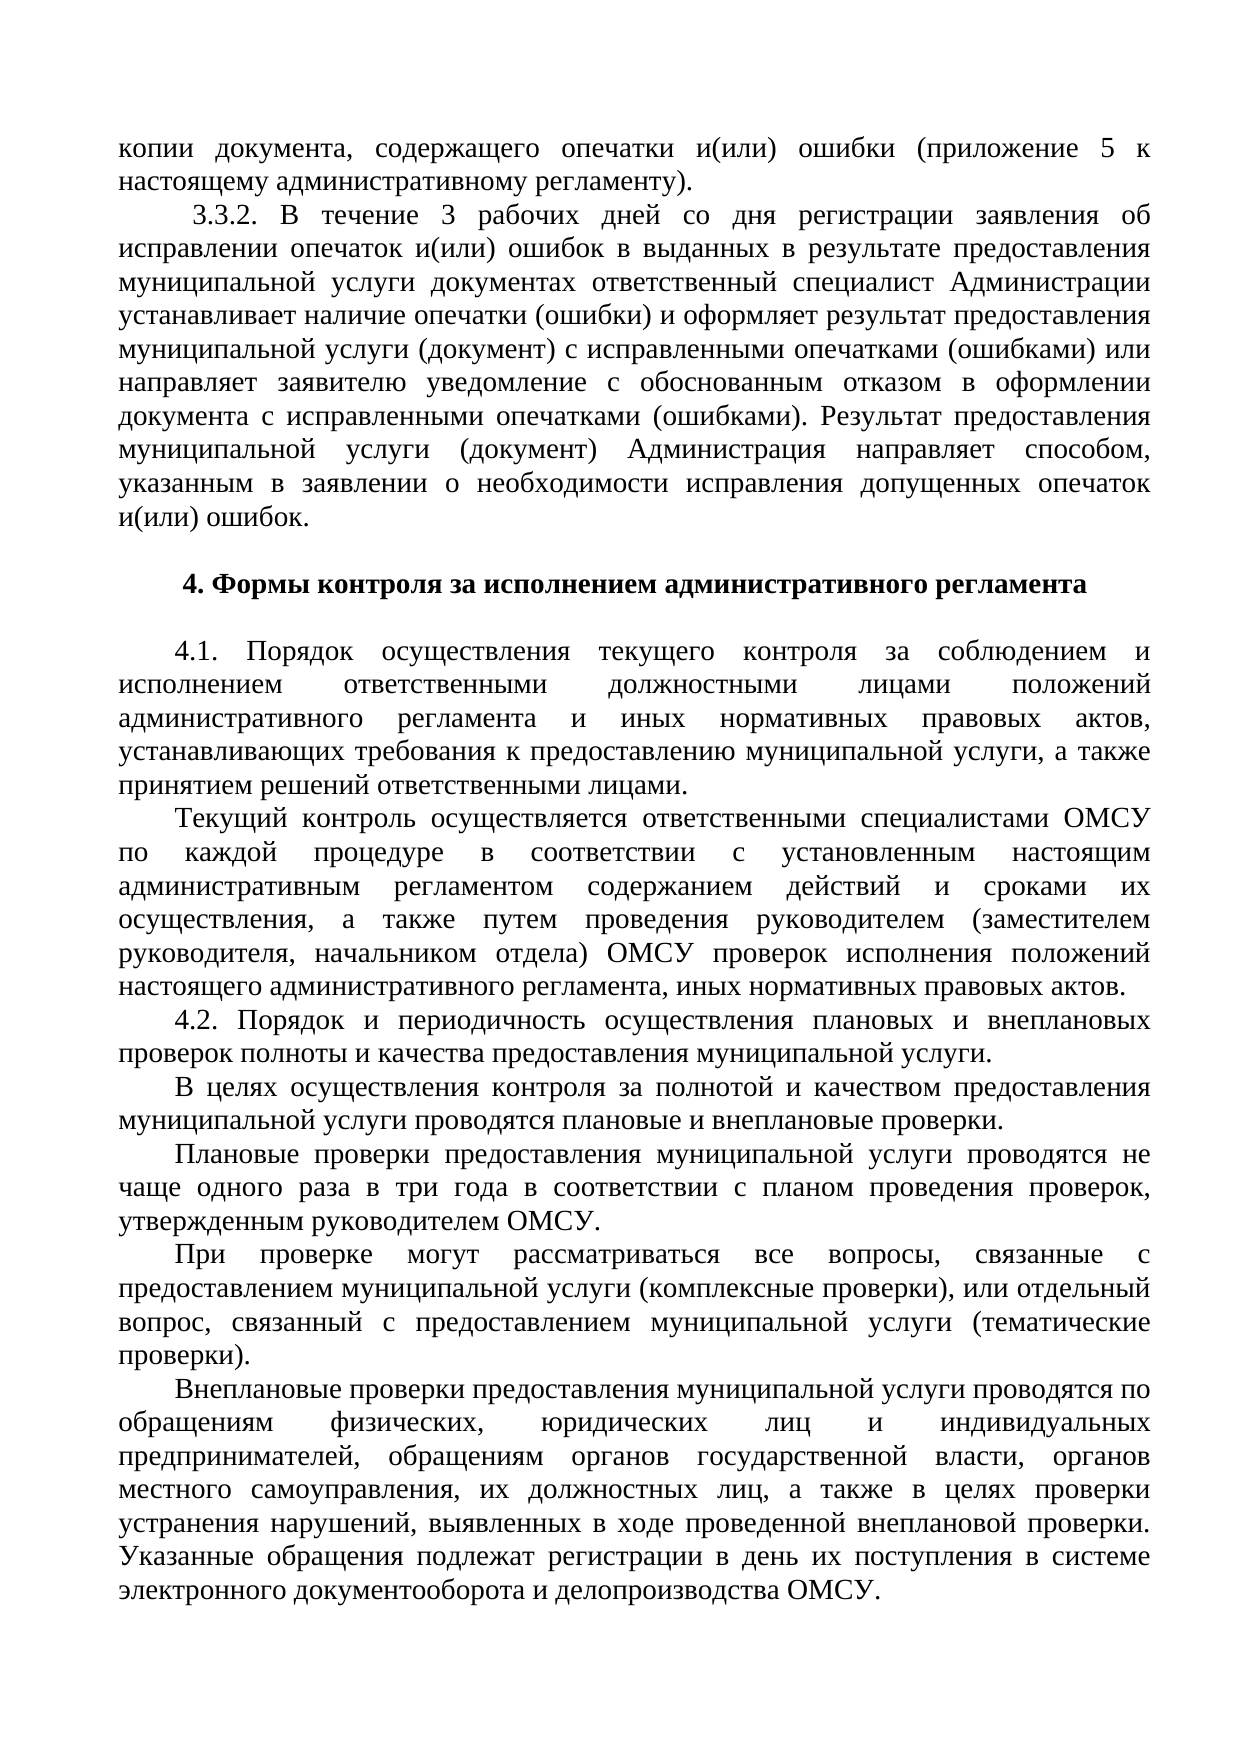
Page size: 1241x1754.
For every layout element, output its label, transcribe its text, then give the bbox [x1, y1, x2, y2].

text 4.2. Порядок и периодичность осуществления плановых и внеплановых проверок полноты и качества предоставления муниципальной услуги. [118, 1002, 1152, 1069]
text 4.1. Порядок осуществления текущего контроля за соблюдением и исполнением ответственными должностными лицами положений административного регламента и иных нормативных правовых актов, устанавливающих требования к предоставлению муниципальной услуги, а также принятием решений ответственными лицами. [118, 633, 1152, 801]
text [118, 130, 1152, 197]
text При проверке могут рассматриваться все вопросы, связанные с предоставлением муниципальной услуги (комплексные проверки), или отдельный вопрос, связанный с предоставлением муниципальной услуги (тематические проверки). [118, 1237, 1152, 1371]
text Плановые проверки предоставления муниципальной услуги проводятся не чаще одного раза в три года в соответствии с планом проведения проверок, утвержденным руководителем ОМСУ. [118, 1136, 1152, 1237]
text В целях осуществления контроля за полнотой и качеством предоставления муниципальной услуги проводятся плановые и внеплановые проверки. [118, 1069, 1152, 1136]
text Текущий контроль осуществляется ответственными специалистами ОМСУ по каждой процедуре в соответствии с установленным настоящим административным регламентом содержанием действий и сроками их осуществления, а также путем проведения руководителем (заместителем руководителя, начальником отдела) ОМСУ проверок исполнения положений настоящего административного регламента, иных нормативных правовых актов. [118, 801, 1152, 1002]
text 3.3.2. В течение 3 рабочих дней со дня регистрации заявления об исправлении опечаток и(или) ошибок в выданных в результате предоставления муниципальной услуги документах ответственный специалист Администрации устанавливает наличие опечатки (ошибки) и оформляет результат предоставления муниципальной услуги (документ) с исправленными опечатками (ошибками) или направляет заявителю уведомление с обоснованным отказом в оформлении документа с исправленными опечатками (ошибками). Результат предоставления муниципальной услуги (документ) Администрация направляет способом, указанным в заявлении о необходимости исправления допущенных опечаток и(или) ошибок. [118, 197, 1152, 532]
text Внеплановые проверки предоставления муниципальной услуги проводятся по обращениям физических, юридических лиц и индивидуальных предпринимателей, обращениям органов государственной власти, органов местного самоуправления, их должностных лиц, а также в целях проверки устранения нарушений, выявленных в ходе проведенной внеплановой проверки. Указанные обращения подлежат регистрации в день их поступления в системе электронного документооборота и делопроизводства ОМСУ. [118, 1371, 1152, 1606]
text 4. Формы контроля за исполнением административного регламента [118, 566, 1152, 599]
